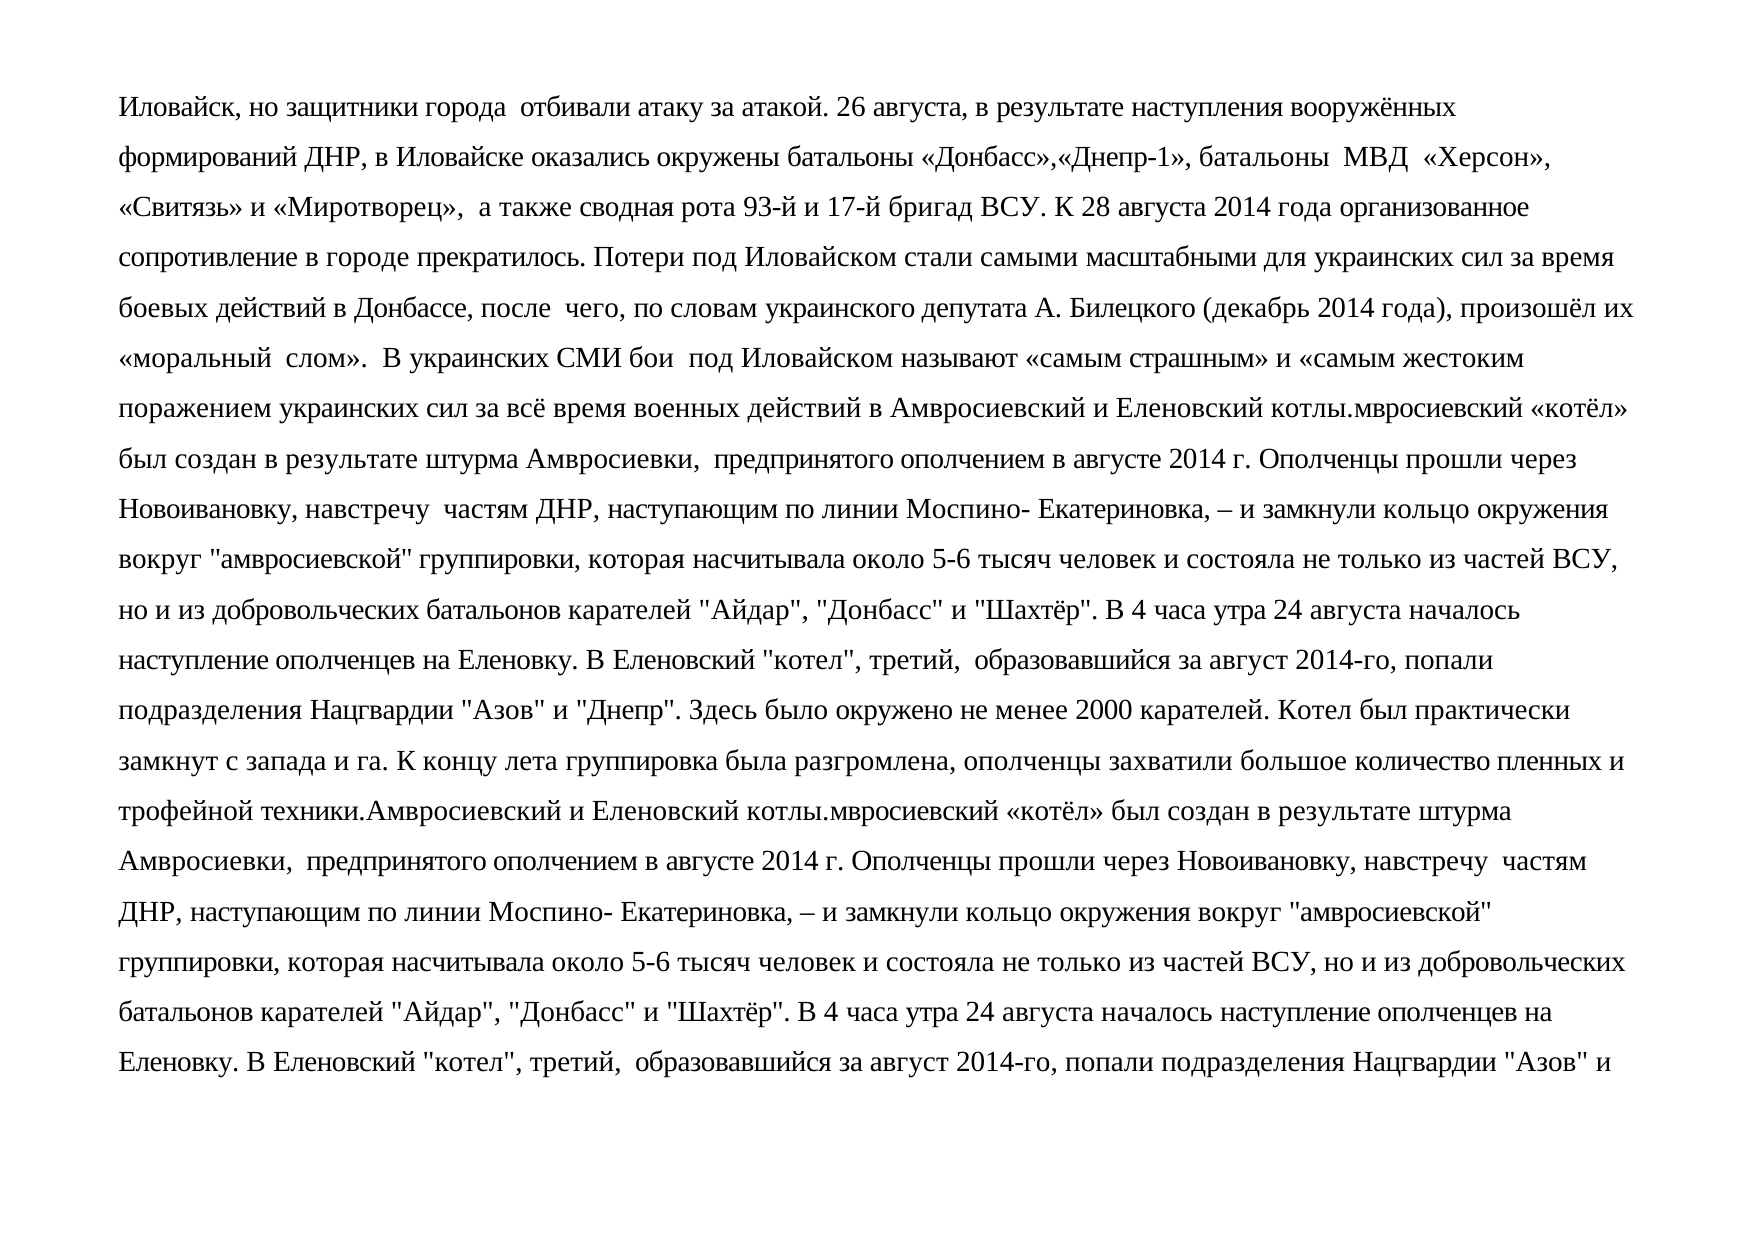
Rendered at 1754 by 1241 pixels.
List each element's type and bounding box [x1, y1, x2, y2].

text [118, 89, 1636, 1078]
